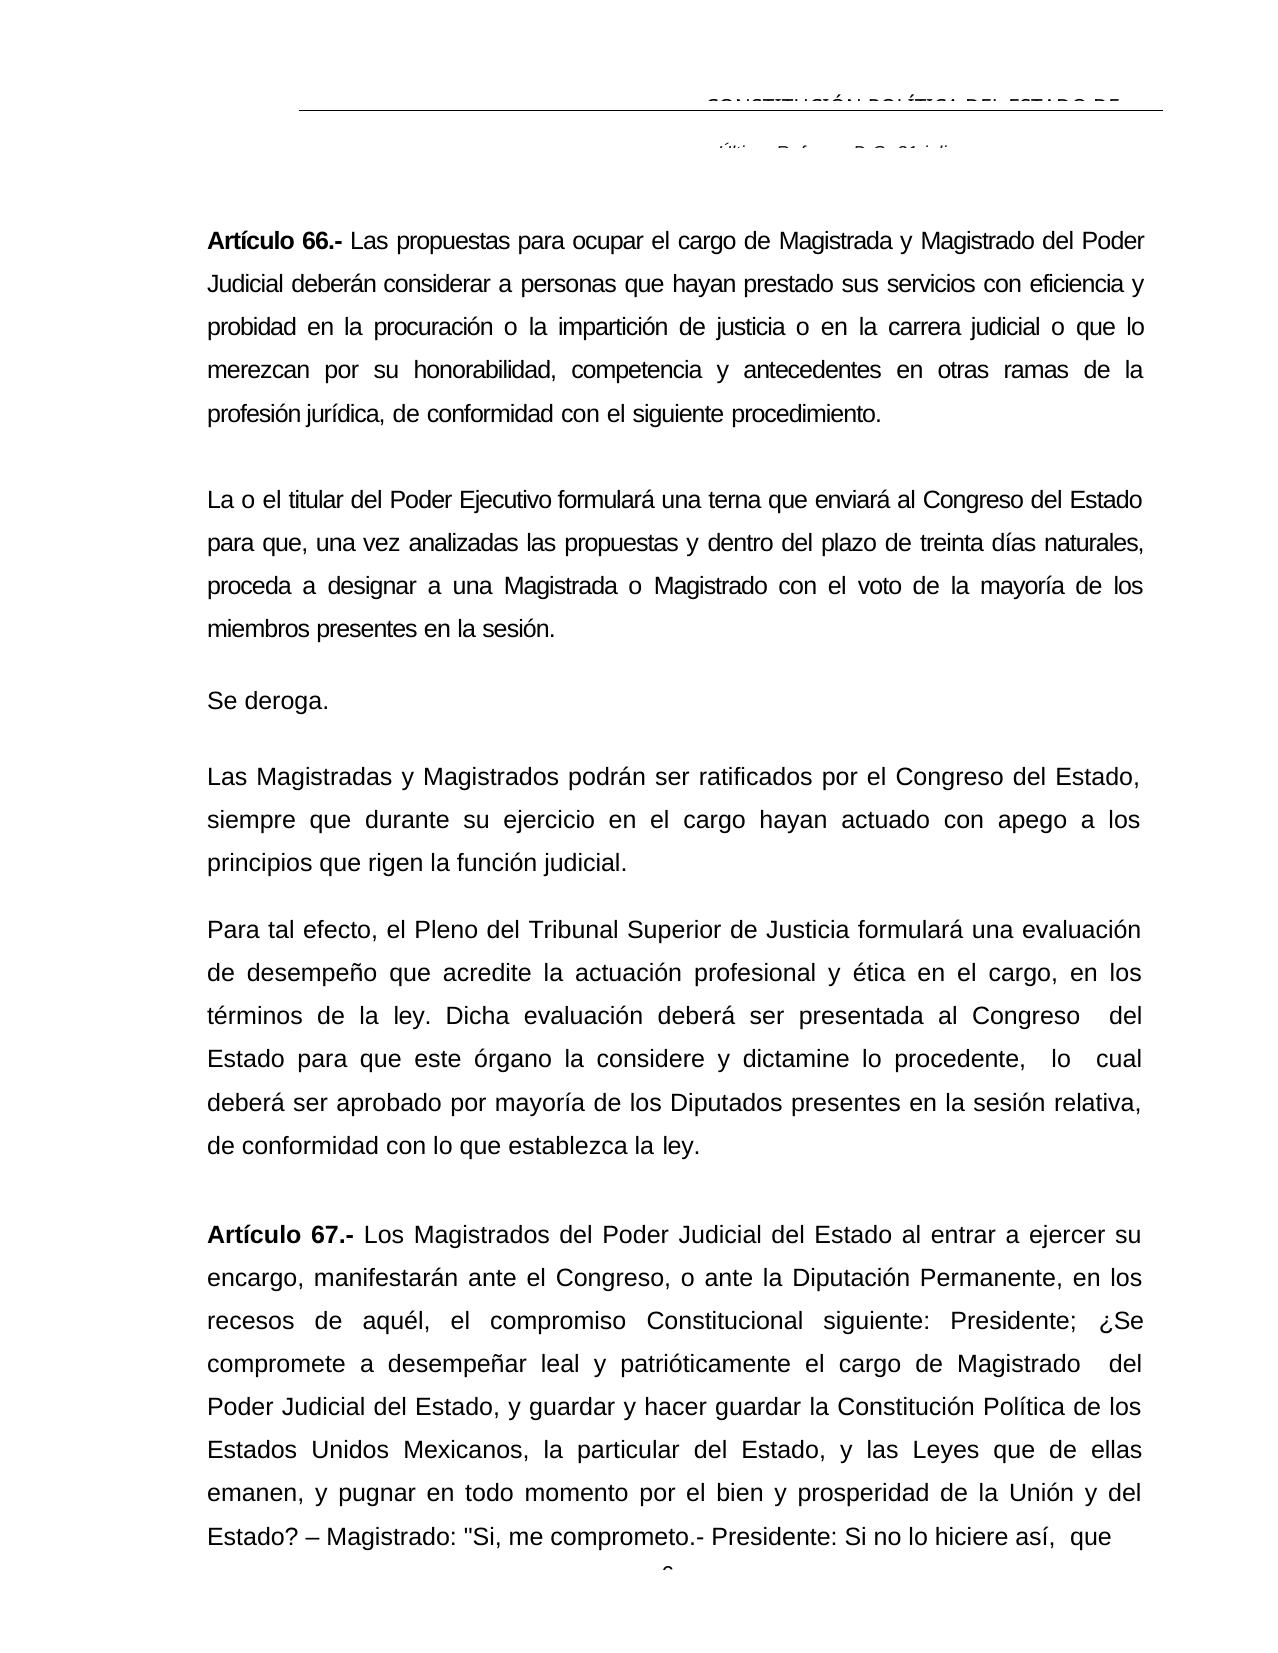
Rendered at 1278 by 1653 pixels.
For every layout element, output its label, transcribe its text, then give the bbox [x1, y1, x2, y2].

text Para tal efecto, el Pleno del Tribunal Superior de Justicia formulará una evaluación de desempeño que acredite la actuación profesional y ética en el cargo, en los términos de la ley. Dicha evaluación deberá ser presentada al Congreso del Estado para que este órgano la considere y dictamine lo procedente, lo cual deberá ser aprobado por mayoría de los Diputados presentes en la sesión relativa, de conformidad con lo que establezca la ley. [207, 915, 1144, 1159]
text Se deroga. [207, 686, 1200, 715]
text La o el titular del Poder Ejecutivo formulará una terna que enviará al Congreso del Estado para que, una vez analizadas las propuestas y dentro del plazo de treinta días naturales, proceda a designar a una Magistrada o Magistrado con el voto de la mayoría de los miembros presentes en la sesión. [207, 485, 1144, 643]
text Las Magistradas y Magistrados podrán ser ratificados por el Congreso del Estado, siempre que durante su ejercicio en el cargo hayan actuado con apego a los principios que rigen la función judicial. [207, 762, 1142, 877]
text Artículo 67.- Los Magistrados del Poder Judicial del Estado al entrar a ejercer su encargo, manifestarán ante el Congreso, o ante la Diputación Permanente, en los recesos de aquél, el compromiso Constitucional siguiente: Presidente; ¿Se compromete a desempeñar leal y patrióticamente el cargo de Magistrado del Poder Judicial del Estado, y guardar y hacer guardar la Constitución Política de los Estados Unidos Mexicanos, la particular del Estado, y las Leyes que de ellas emanen, y pugnar en todo momento por el bien y prosperidad de la Unión y del Estado? – Magistrado: "Si, me comprometo.- Presidente: Si no lo hiciere así, que [207, 1220, 1144, 1550]
text Artículo 66.- Las propuestas para ocupar el cargo de Magistrada y Magistrado del Poder Judicial deberán considerar a personas que hayan prestado sus servicios con eficiencia y probidad en la procuración o la impartición de justicia o en la carrera judicial o que lo merezcan por su honorabilidad, competencia y antecedentes en otras ramas de la profesión jurídica, de conformidad con el siguiente procedimiento. [207, 226, 1145, 427]
